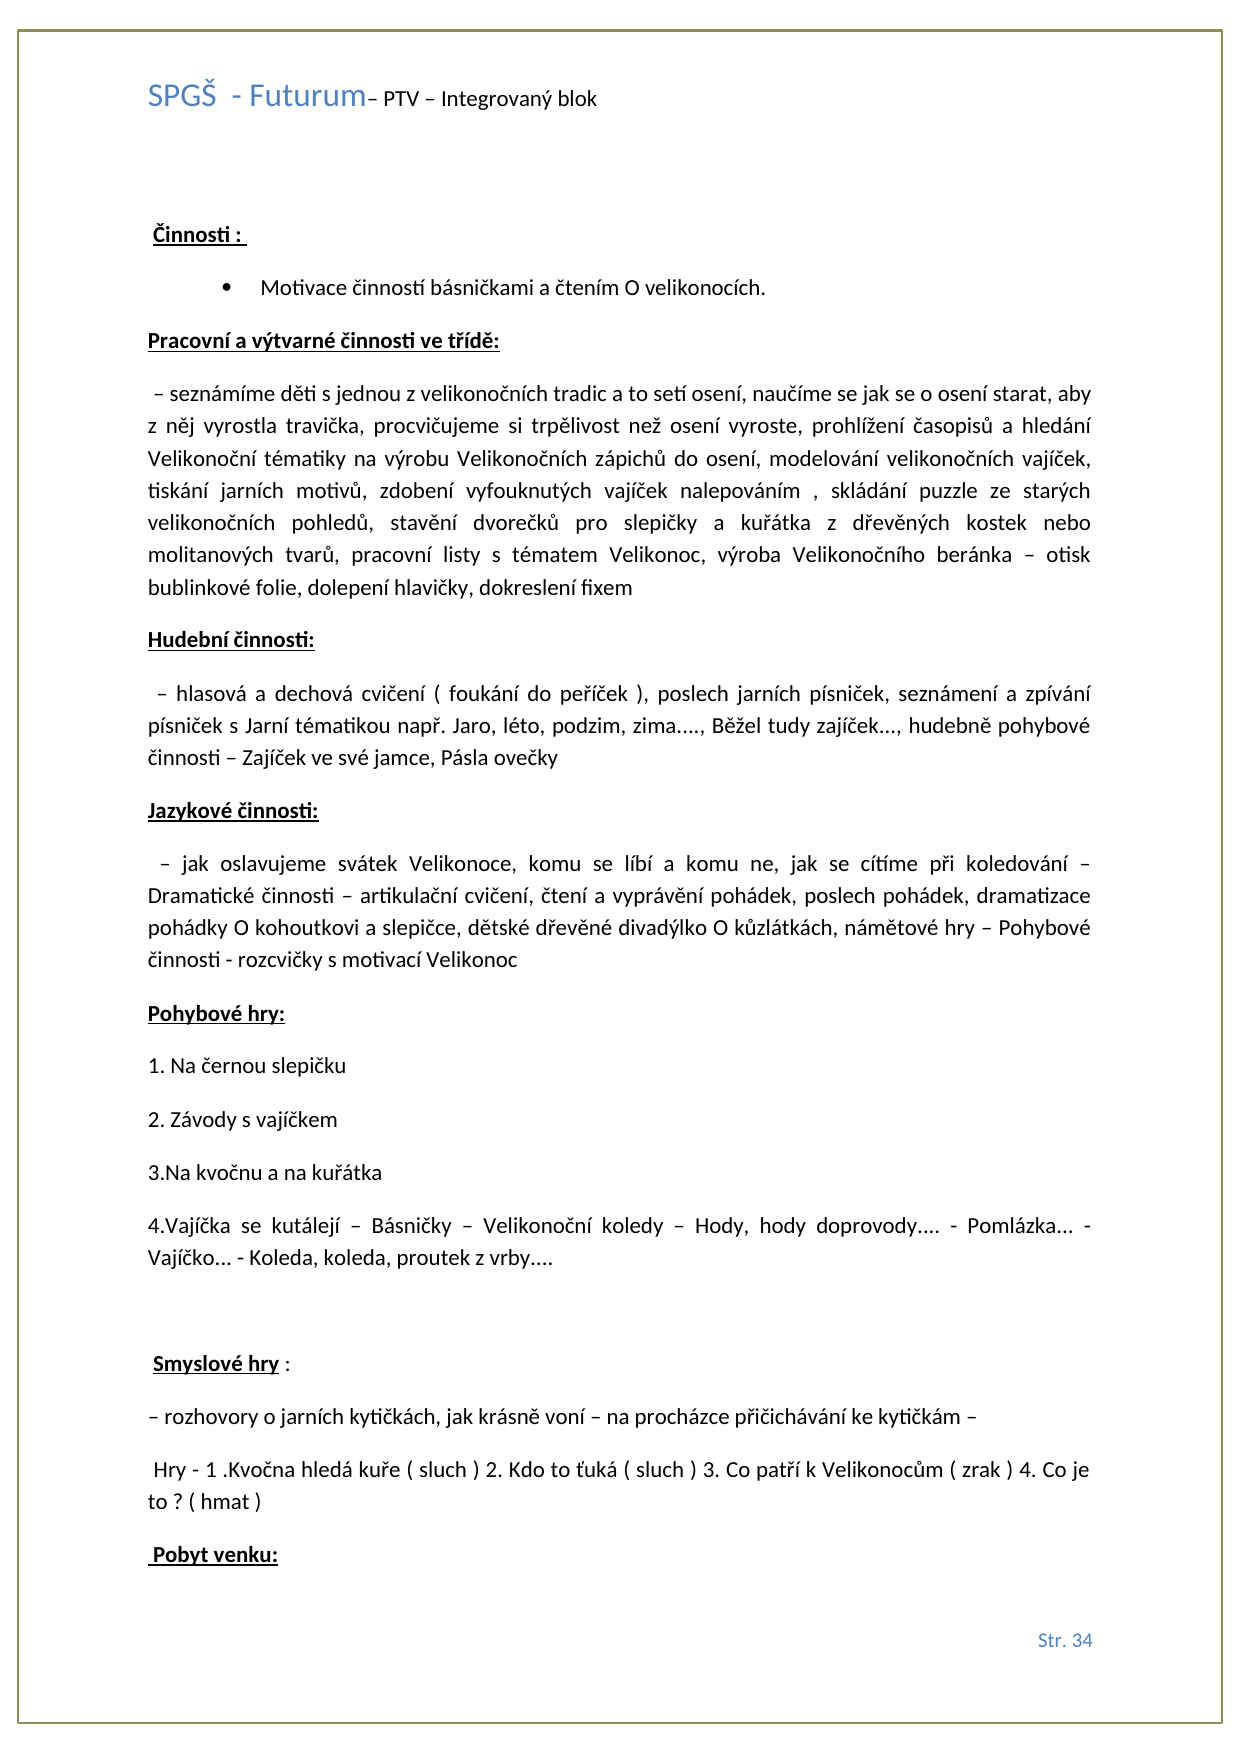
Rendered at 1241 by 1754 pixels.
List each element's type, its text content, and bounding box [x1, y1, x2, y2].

text Pohybové hry: [148, 999, 1093, 1027]
text – jak oslavujeme svátek Velikonoce, komu se líbí a komu ne, jak se cítíme při koledování – Dramatické činnosti – artikulační cvičení, čtení a vyprávění pohádek, poslech pohádek, dramatizace pohádky O kohoutkovi a slepičce, dětské dřevěné divadýlko O kůzlátkách, námětové hry – Pohybové činnosti - rozcvičky s motivací Velikonoc [148, 849, 1093, 974]
list Motivace činností básničkami a čtením O velikonocích. [223, 273, 1093, 301]
text – hlasová a dechová cvičení ( foukání do peříček ), poslech jarních písniček, seznámení a zpívání písniček s Jarní tématikou např. Jaro, léto, podzim, zima...., Běžel tudy zajíček..., hudebně pohybové činnosti – Zajíček ve své jamce, Pásla ovečky [148, 679, 1093, 771]
text – rozhovory o jarních kytičkách, jak krásně voní – na procházce přičichávání ke kytičkám – [148, 1402, 1093, 1430]
text Pracovní a výtvarné činnosti ve třídě: [148, 326, 1093, 354]
text Pobyt venku: [148, 1540, 1093, 1568]
text 3.Na kvočnu a na kuřátka [148, 1158, 1093, 1186]
text – seznámíme děti s jednou z velikonočních tradic a to setí osení, naučíme se jak se o osení starat, aby z něj vyrostla travička, procvičujeme si trpělivost než osení vyroste, prohlížení časopisů a hledání Velikonoční tématiky na výrobu Velikonočních zápichů do osení, modelování velikonočních vajíček, tiskání jarních motivů, zdobení vyfouknutých vajíček nalepováním , skládání puzzle ze starých velikonočních pohledů, stavění dvorečků pro slepičky a kuřátka z dřevěných kostek nebo molitanových tvarů, pracovní listy s tématem Velikonoc, výroba Velikonočního beránka – otisk bublinkové folie, dolepení hlavičky, dokreslení fixem [148, 379, 1093, 601]
text Činnosti : [148, 220, 1093, 248]
text Jazykové činnosti: [148, 796, 1093, 824]
text 1. Na černou slepičku [148, 1052, 1093, 1080]
text Hry - 1 .Kvočna hledá kuře ( sluch ) 2. Kdo to ťuká ( sluch ) 3. Co patří k Velikonocům ( zrak ) 4. Co je to ? ( hmat ) [148, 1455, 1093, 1515]
text Hudební činnosti: [148, 626, 1093, 654]
text Smyslové hry : [148, 1349, 1093, 1377]
text 4.Vajíčka se kutálejí – Básničky – Velikonoční koledy – Hody, hody doprovody.... - Pomlázka... - Vajíčko... - Koleda, koleda, proutek z vrby.... [148, 1211, 1093, 1271]
text 2. Závody s vajíčkem [148, 1105, 1093, 1133]
